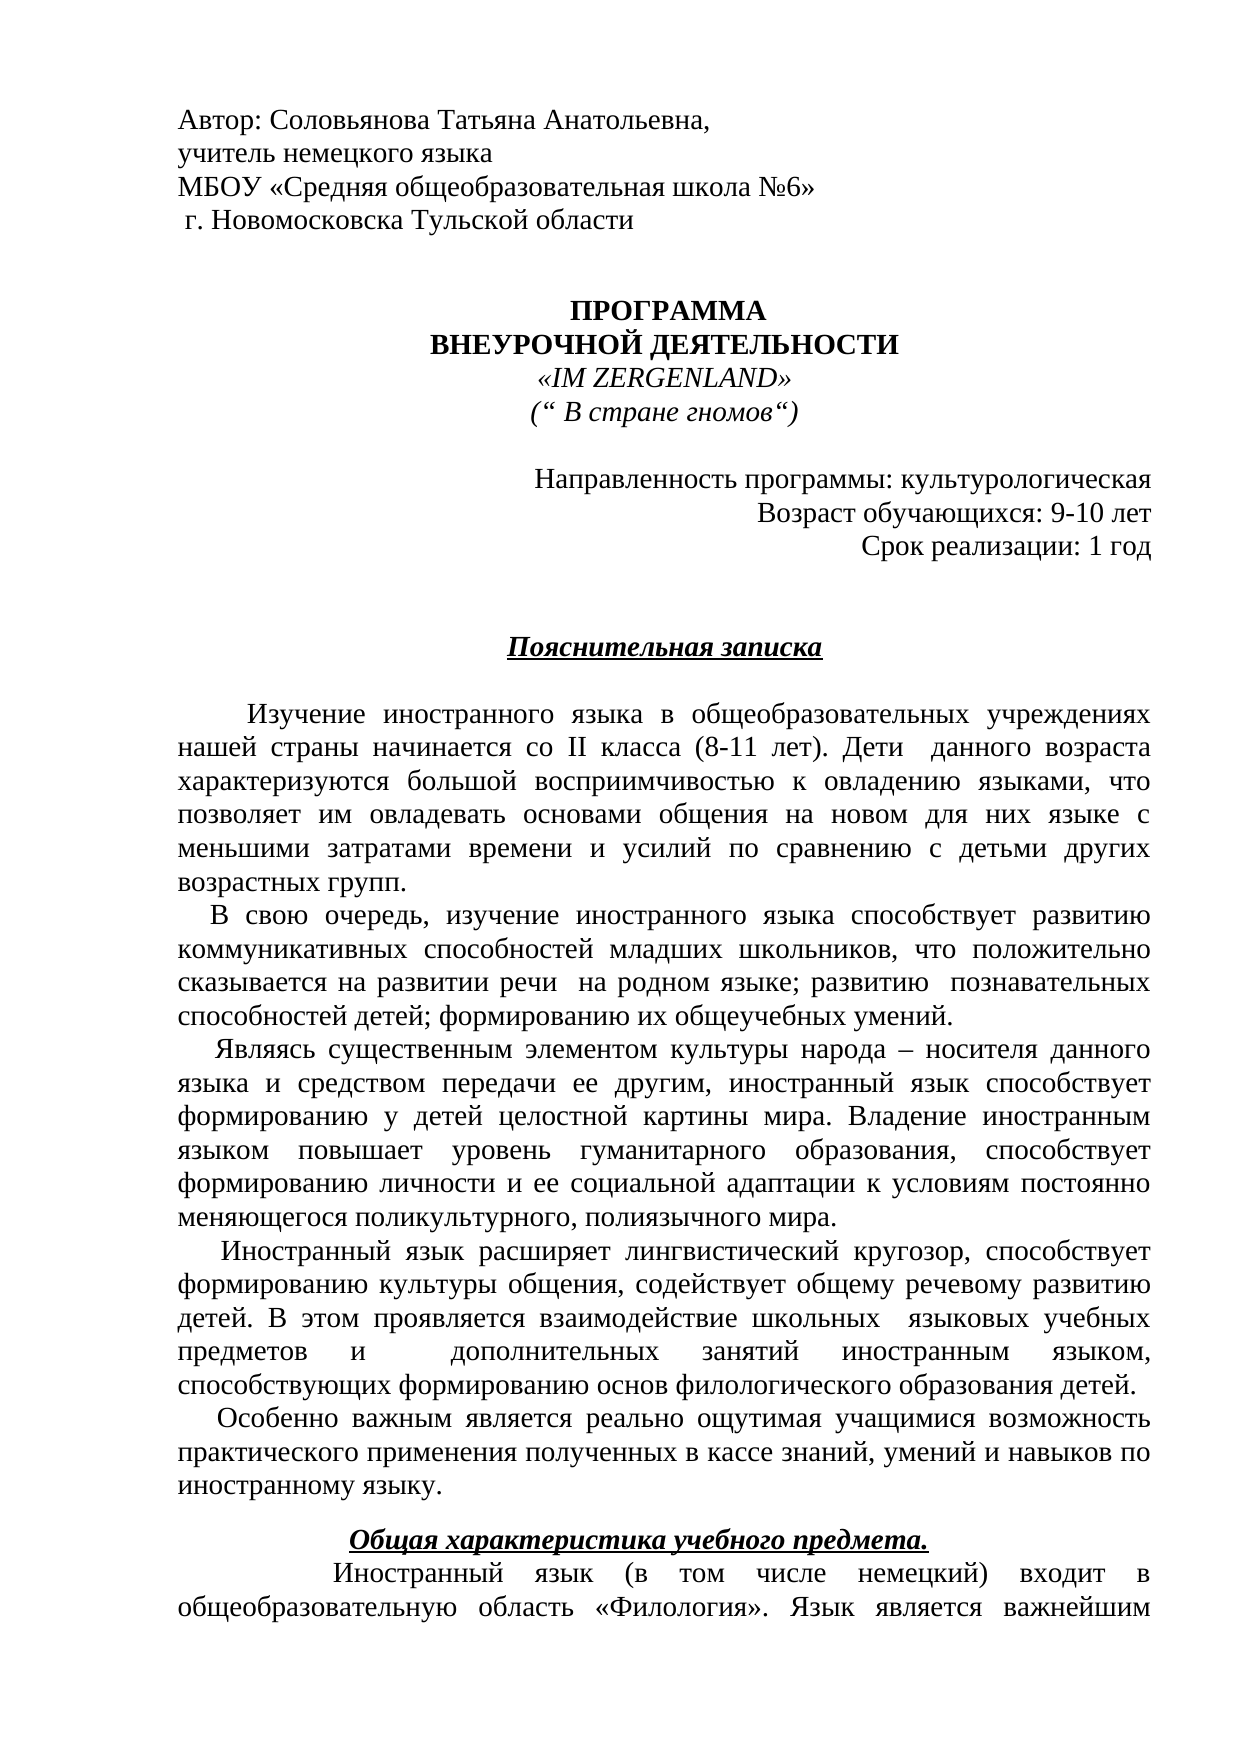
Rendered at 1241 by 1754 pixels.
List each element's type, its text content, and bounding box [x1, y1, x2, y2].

text учитель немецкого языка [177, 135, 1152, 169]
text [177, 1555, 1152, 1622]
text ВНЕУРОЧНОЙ ДЕЯТЕЛЬНОСТИ [177, 327, 1152, 361]
text ПРОГРАММА [177, 293, 1152, 327]
text МБОУ «Средняя общеобразовательная школа №6» [177, 169, 1152, 202]
text Автор: Соловьянова Татьяна Анатольевна, [177, 102, 1152, 135]
text (“ В стране гномов“) [177, 394, 1152, 428]
text Являясь существенным элементом культуры народа – носителя данного языка и средством передачи ее другим, иностранный язык способствует формированию у детей целостной картины мира. Владение иностранным языком повышает уровень гуманитарного образования, способствует формированию личности и ее социальной адаптации к условиям постоянно меняющегося поликультурного, полиязычного мира. [177, 1031, 1152, 1233]
text Особенно важным является реально ощутимая учащимися возможность практического применения полученных в кассе знаний, умений и навыков по иностранному языку. [177, 1400, 1152, 1501]
text Пояснительная записка [177, 629, 1152, 662]
text г. Новомосковска Тульской области [177, 202, 1152, 236]
text Иностранный язык расширяет лингвистический кругозор, способствует формированию культуры общения, содействует общему речевому развитию детей. В этом проявляется взаимодействие школьных языковых учебных предметов и дополнительных занятий иностранным языком, способствующих формированию основ филологического образования детей. [177, 1233, 1152, 1400]
text «IM ZERGENLAND» [177, 361, 1152, 394]
text Изучение иностранного языка в общеобразовательных учреждениях нашей страны начинается со II класса (8-11 лет). Дети данного возраста характеризуются большой восприимчивостью к овладению языками, что позволяет им овладевать основами общения на новом для них языке с меньшими затратами времени и усилий по сравнению с детьми других возрастных групп. [177, 696, 1152, 897]
list Общая характеристика учебного предмета. [349, 1522, 1152, 1555]
text В свою очередь, изучение иностранного языка способствует развитию коммуникативных способностей младших школьников, что положительно сказывается на развитии речи на родном языке; развитию познавательных способностей детей; формированию их общеучебных умений. [177, 897, 1152, 1031]
text Срок реализации: 1 год [177, 528, 1152, 562]
text Направленность программы: культурологическая [177, 461, 1152, 495]
text Возраст обучающихся: 9-10 лет [177, 495, 1152, 528]
